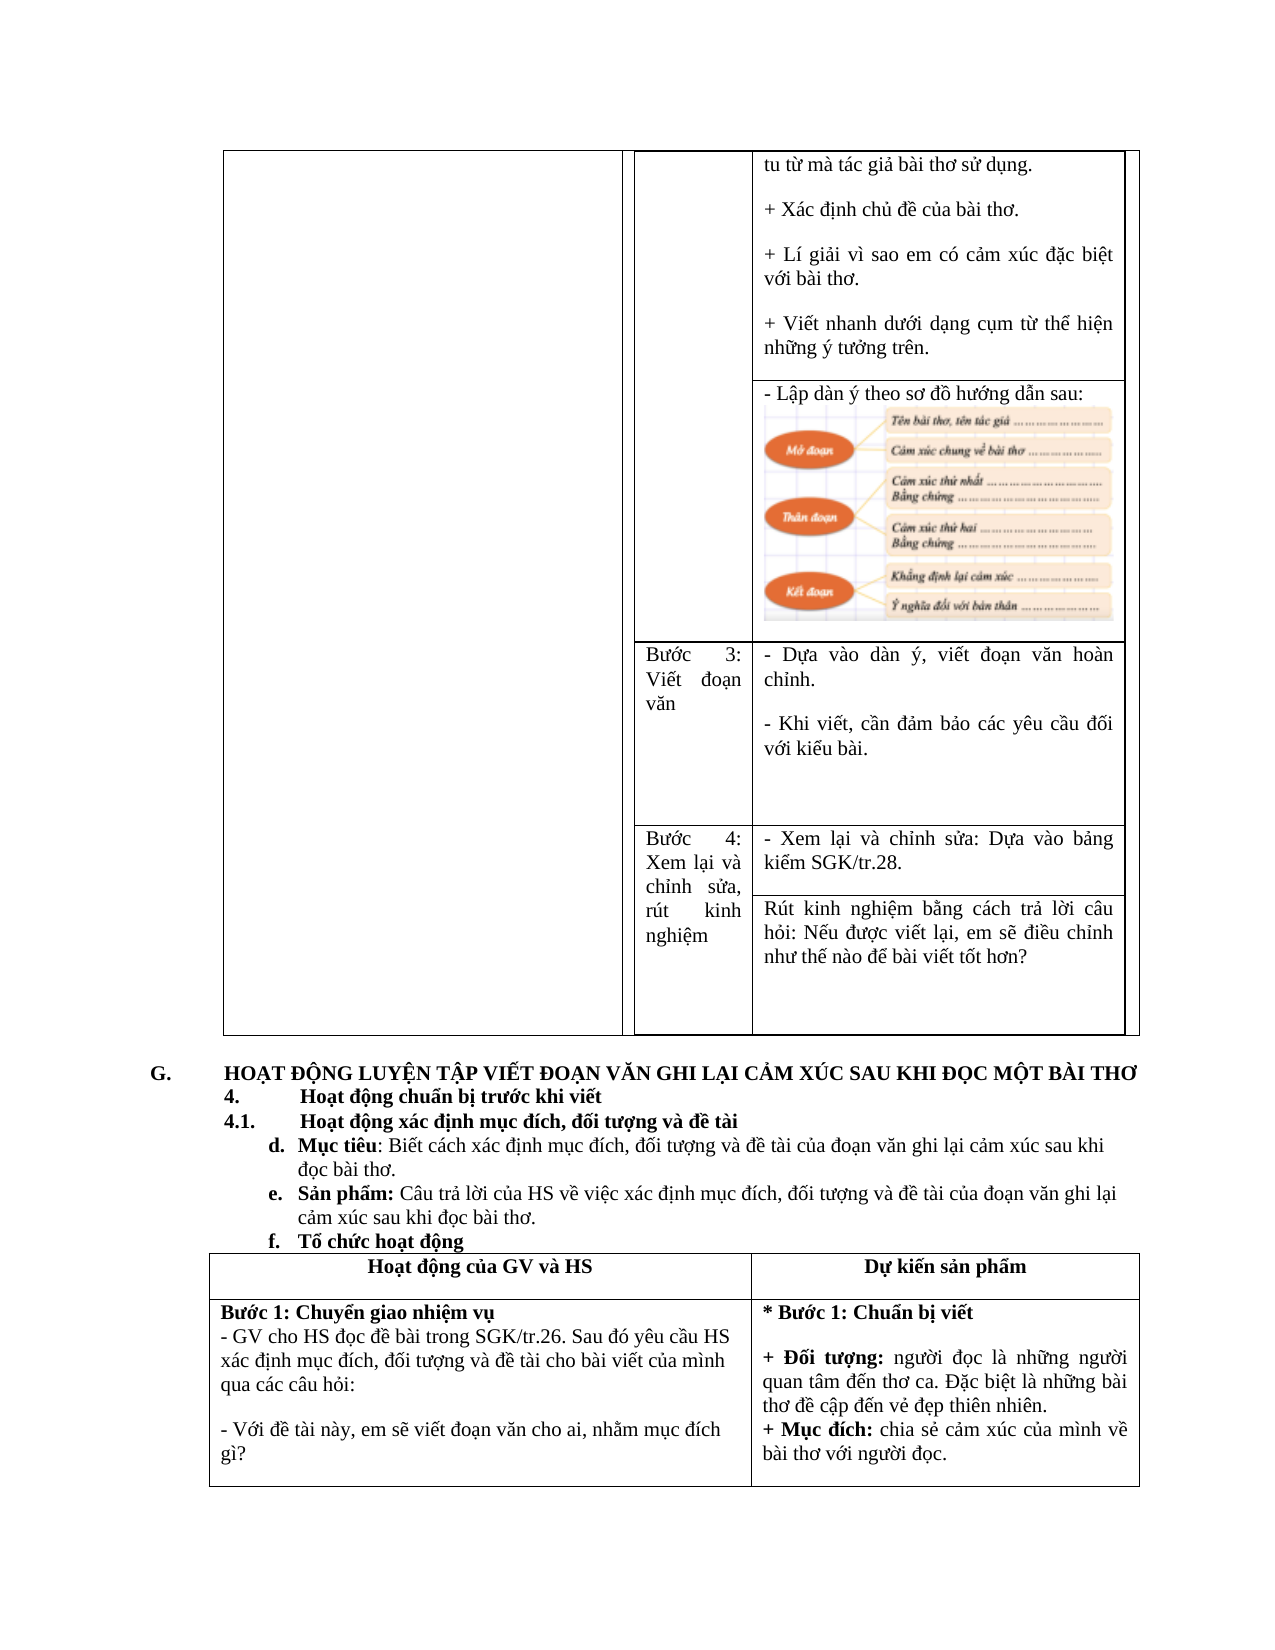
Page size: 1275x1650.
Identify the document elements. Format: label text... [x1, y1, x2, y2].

table_header Dự kiến sản phẩm [752, 1254, 1139, 1299]
list Tổ chức hoạt động [268, 1229, 1125, 1253]
table_cell [1126, 151, 1139, 1035]
table_cell [623, 151, 634, 1035]
list Hoạt động chuẩn bị trước khi viết [224, 1084, 1125, 1108]
list Mục tiêu: Biết cách xác định mục đích, đối tượng và đề tài của đoạn văn ghi lại cảm xúc sau khi đọc bài thơ. [268, 1133, 1125, 1181]
table_cell [635, 826, 752, 1034]
table_cell [635, 643, 752, 825]
table_cell [635, 152, 752, 641]
table_cell [753, 152, 1124, 380]
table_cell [752, 1300, 1139, 1486]
table_cell [753, 826, 1124, 895]
list Hoạt động xác định mục đích, đối tượng và đề tài [224, 1108, 1125, 1133]
table_cell [753, 381, 1124, 641]
table_header Hoạt động của GV và HS [210, 1254, 751, 1299]
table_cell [224, 151, 622, 1035]
table_cell [753, 643, 1124, 825]
picture [763, 405, 1114, 621]
list HOẠT ĐỘNG LUYỆN TẬP VIẾT ĐOẠN VĂN GHI LẠI CẢM XÚC SAU KHI ĐỌC MỘT BÀI THƠ [150, 1060, 1175, 1084]
list Sản phẩm: Câu trả lời của HS về việc xác định mục đích, đối tượng và đề tài của đoạn văn ghi lại cảm xúc sau khi đọc bài thơ. [268, 1181, 1125, 1229]
table_cell [753, 896, 1124, 1034]
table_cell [210, 1300, 751, 1486]
